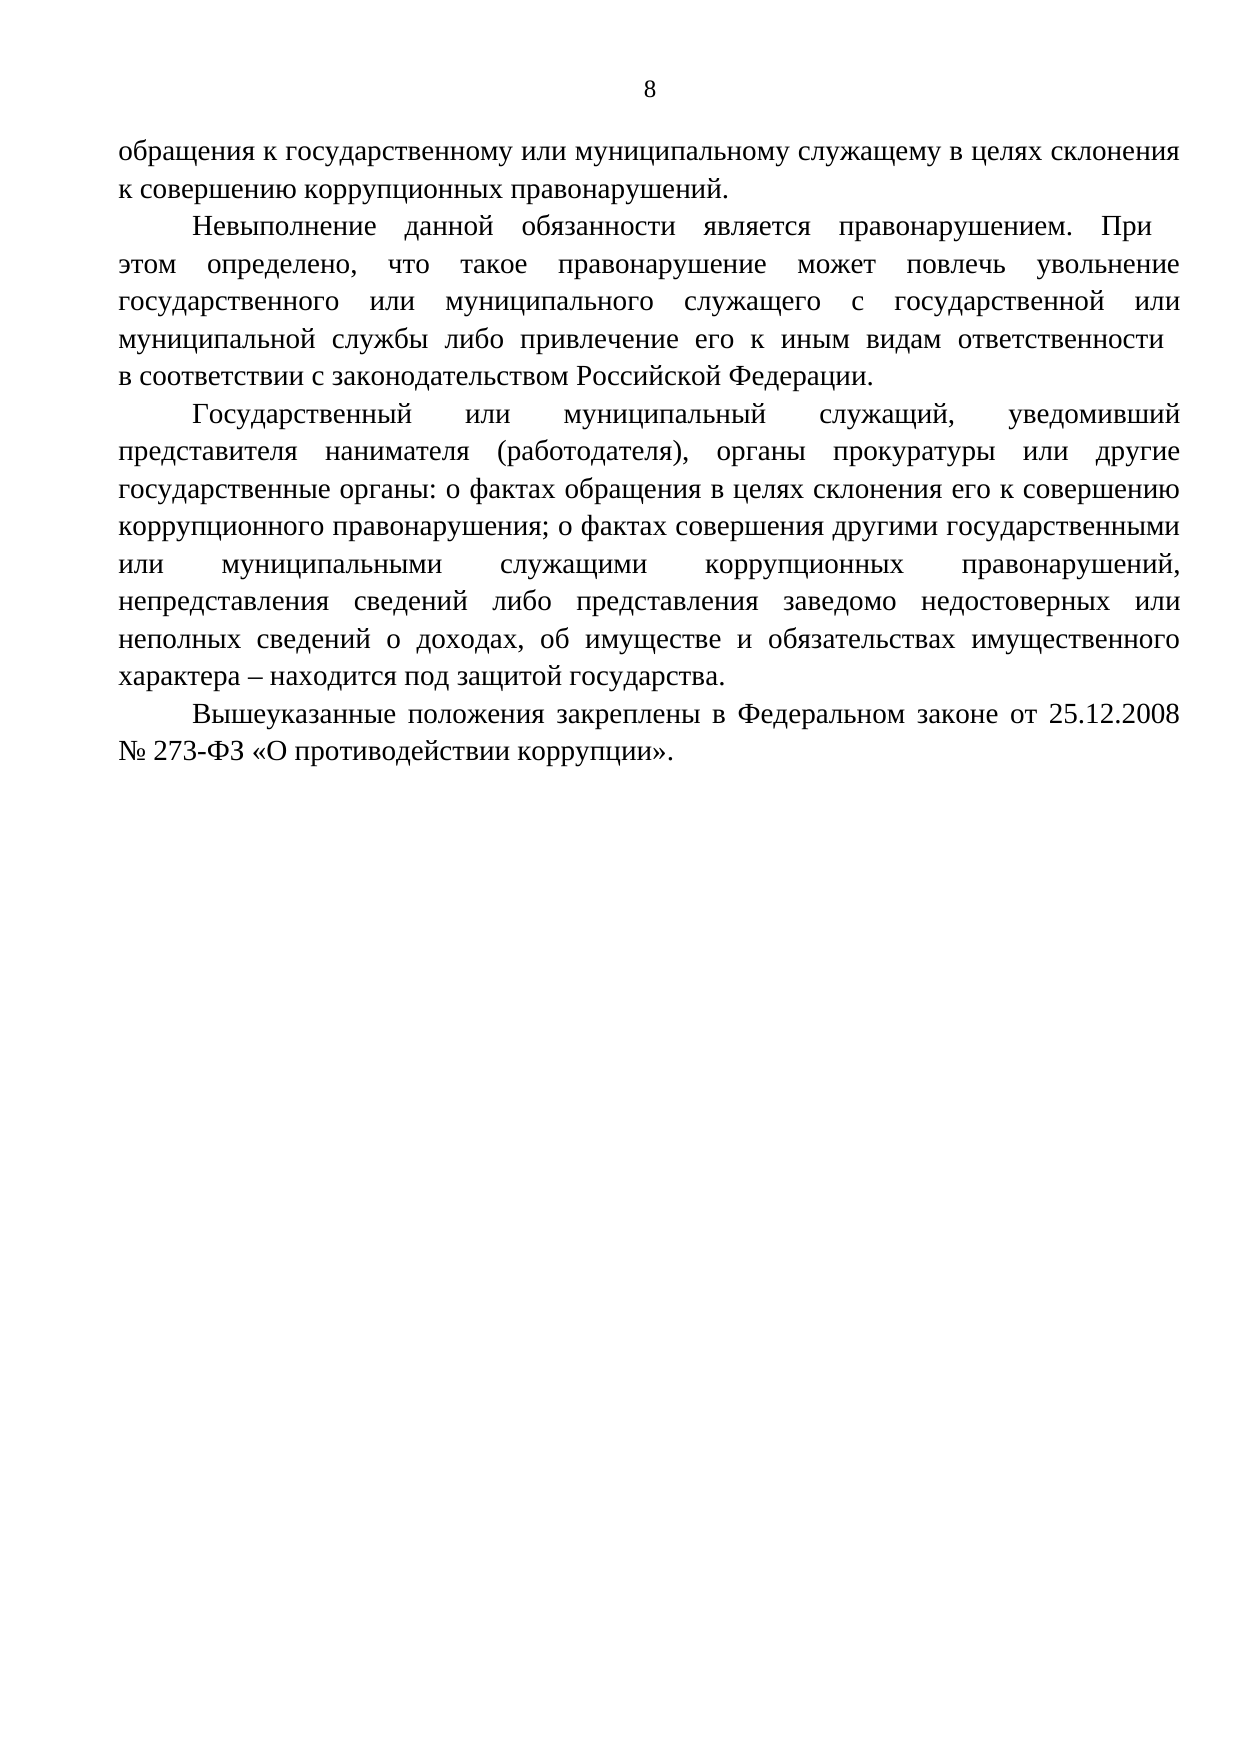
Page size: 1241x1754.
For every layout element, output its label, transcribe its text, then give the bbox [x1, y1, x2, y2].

text Вышеуказанные положения закреплены в Федеральном законе от 25.12.2008 № 273-ФЗ «О противодействии коррупции». [118, 693, 1181, 768]
text Невыполнение данной обязанности является правонарушением. При этом определено, что такое правонарушение может повлечь увольнение государственного или муниципального служащего с государственной или муниципальной службы либо привлечение его к иным видам ответственности в соответствии с законодательством Российской Федерации. [118, 206, 1181, 393]
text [118, 131, 1181, 206]
text Государственный или муниципальный служащий, уведомивший представителя нанимателя (работодателя), органы прокуратуры или другие государственные органы: о фактах обращения в целях склонения его к совершению коррупционного правонарушения; о фактах совершения другими государственными или муниципальными служащими коррупционных правонарушений, непредставления сведений либо представления заведомо недостоверных или неполных сведений о доходах, об имуществе и обязательствах имущественного характера – находится под защитой государства. [118, 393, 1181, 693]
